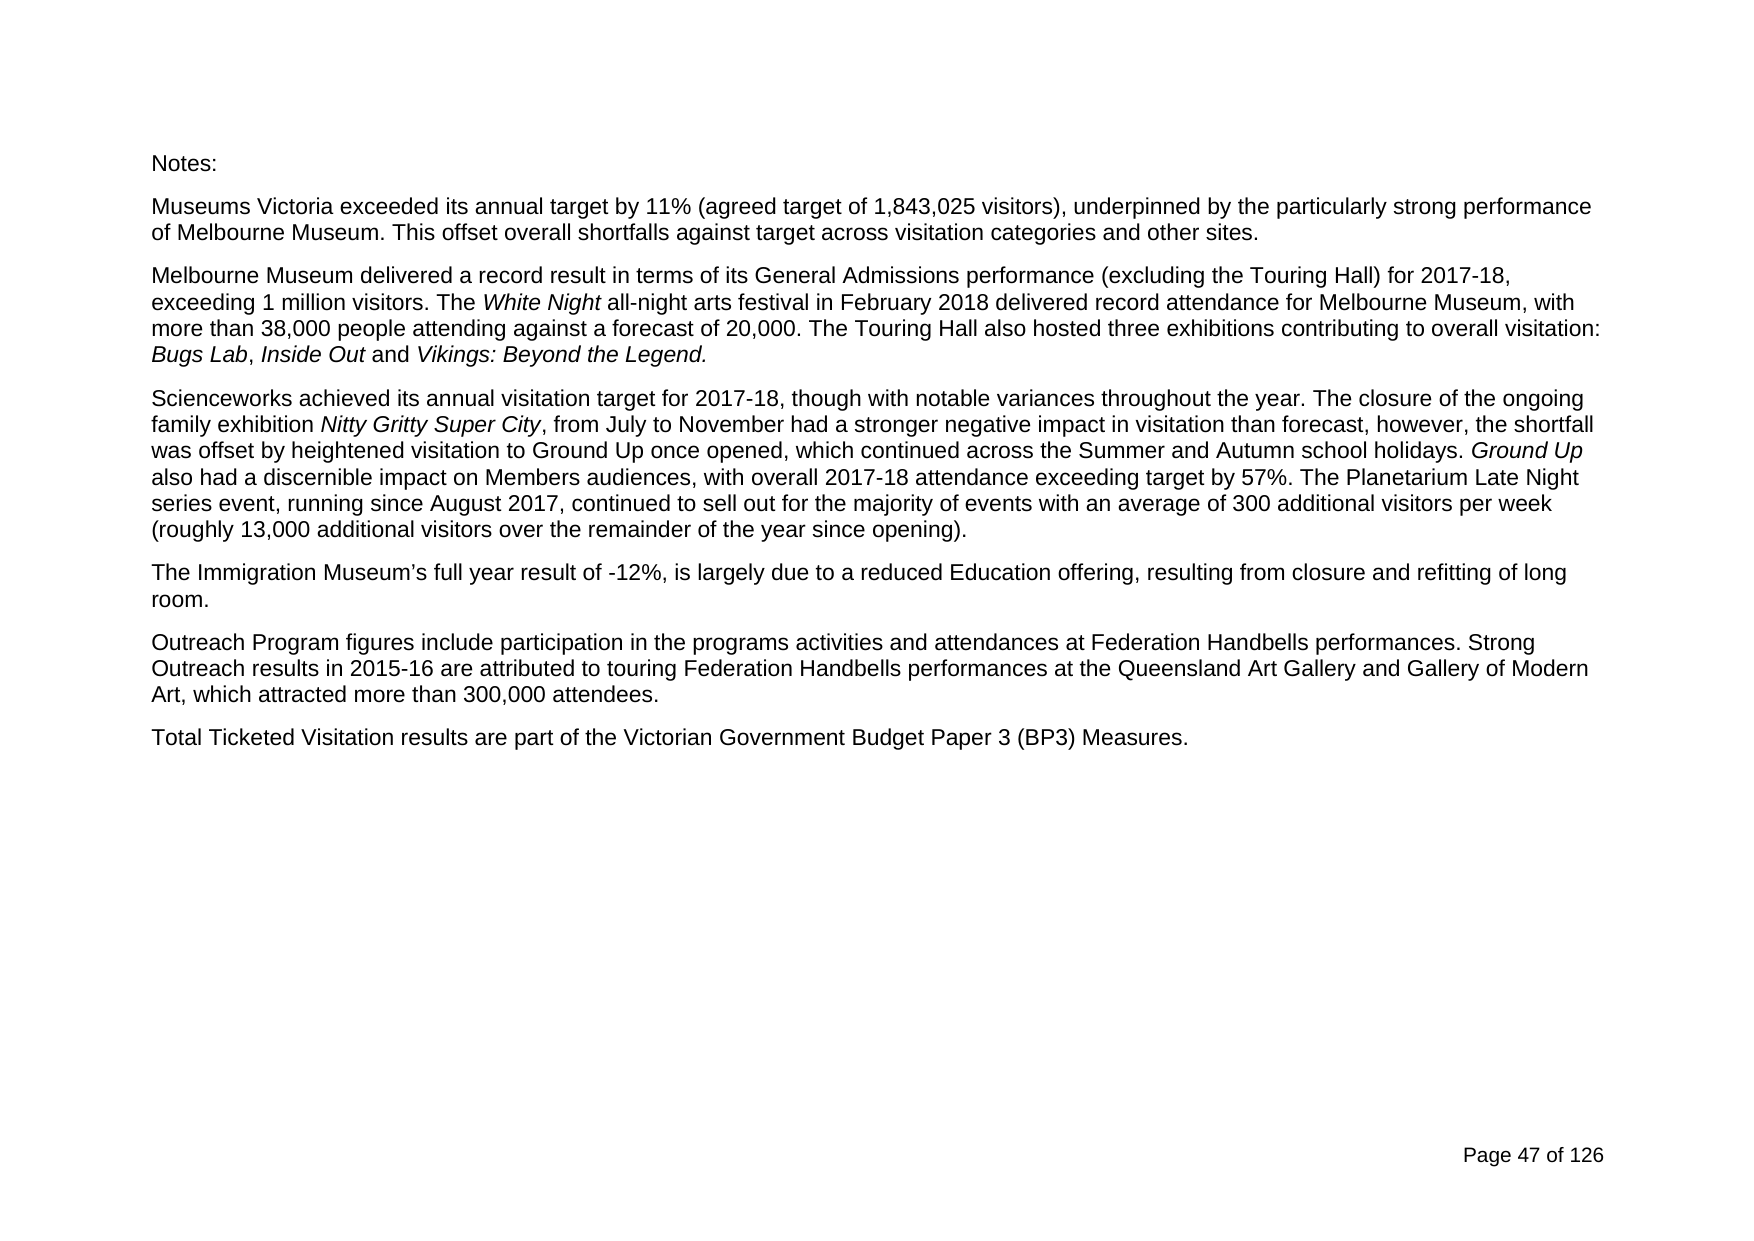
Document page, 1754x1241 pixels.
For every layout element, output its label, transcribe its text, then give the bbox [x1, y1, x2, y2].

text Notes: [151, 150, 1604, 176]
text Museums Victoria exceeded its annual target by 11% (agreed target of 1,843,025 visitors), underpinned by the particularly strong performance of Melbourne Museum. This offset overall shortfalls against target across visitation categories and other sites. [151, 193, 1604, 246]
text Melbourne Museum delivered a record result in terms of its General Admissions performance (excluding the Touring Hall) for 2017-18, exceeding 1 million visitors. The White Night all-night arts festival in February 2018 delivered record attendance for Melbourne Museum, with more than 38,000 people attending against a forecast of 20,000. The Touring Hall also hosted three exhibitions contributing to overall visitation: Bugs Lab, Inside Out and Vikings: Beyond the Legend. [151, 262, 1604, 368]
text The Immigration Museum’s full year result of -12%, is largely due to a reduced Education offering, resulting from closure and refitting of long room. [151, 559, 1604, 612]
text Total Ticketed Visitation results are part of the Victorian Government Budget Paper 3 (BP3) Measures. [151, 724, 1604, 751]
text Scienceworks achieved its annual visitation target for 2017-18, though with notable variances throughout the year. The closure of the ongoing family exhibition Nitty Gritty Super City, from July to November had a stronger negative impact in visitation than forecast, however, the shortfall was offset by heightened visitation to Ground Up once opened, which continued across the Summer and Autumn school holidays. Ground Up also had a discernible impact on Members audiences, with overall 2017-18 attendance exceeding target by 57%. The Planetarium Late Night series event, running since August 2017, continued to sell out for the majority of events with an average of 300 additional visitors per week (roughly 13,000 additional visitors over the remainder of the year since opening). [151, 384, 1604, 543]
text Outreach Program figures include participation in the programs activities and attendances at Federation Handbells performances. Strong Outreach results in 2015-16 are attributed to touring Federation Handbells performances at the Queensland Art Gallery and Gallery of Modern Art, which attracted more than 300,000 attendees. [151, 629, 1604, 708]
